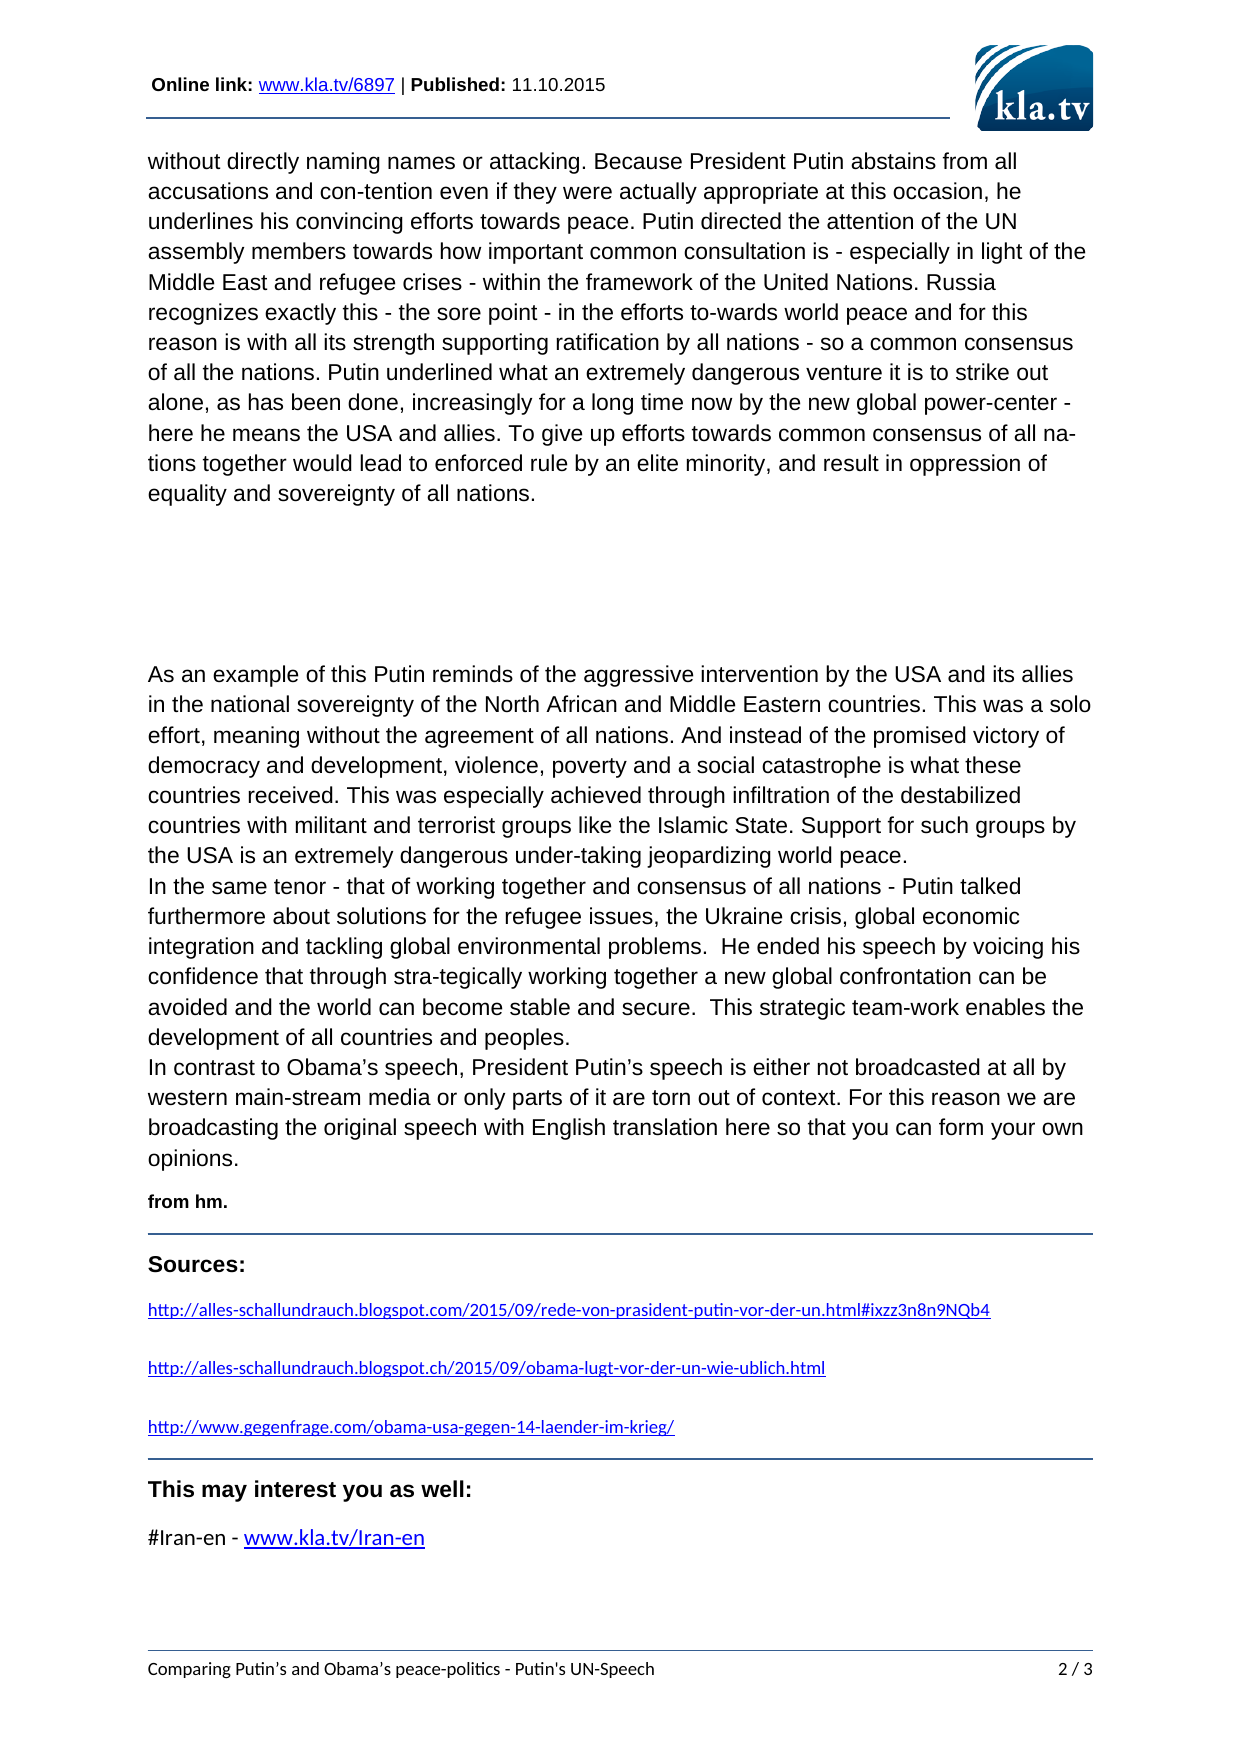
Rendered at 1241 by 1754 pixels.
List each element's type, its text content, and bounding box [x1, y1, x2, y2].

text Sources: [148, 1235, 1093, 1277]
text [148, 148, 1093, 1171]
text from hm. [148, 1191, 1093, 1213]
text #Iran-en - www.kla.tv/Iran-en [148, 1523, 1093, 1551]
text This may interest you as well: [148, 1460, 1093, 1503]
text http://alles-schallundrauch.blogspot.com/2015/09/rede-von-prasident-putin-vor-der-un.html#ixzz3n8n9NQb4 http://alles-schallundrauch.blogspot.ch/2015/09/obama-lugt-vor-der-un-wie-ublich.html http://www.gegenfrage.com/obama-usa-gegen-14-laender-im-krieg/ [148, 1298, 1093, 1438]
